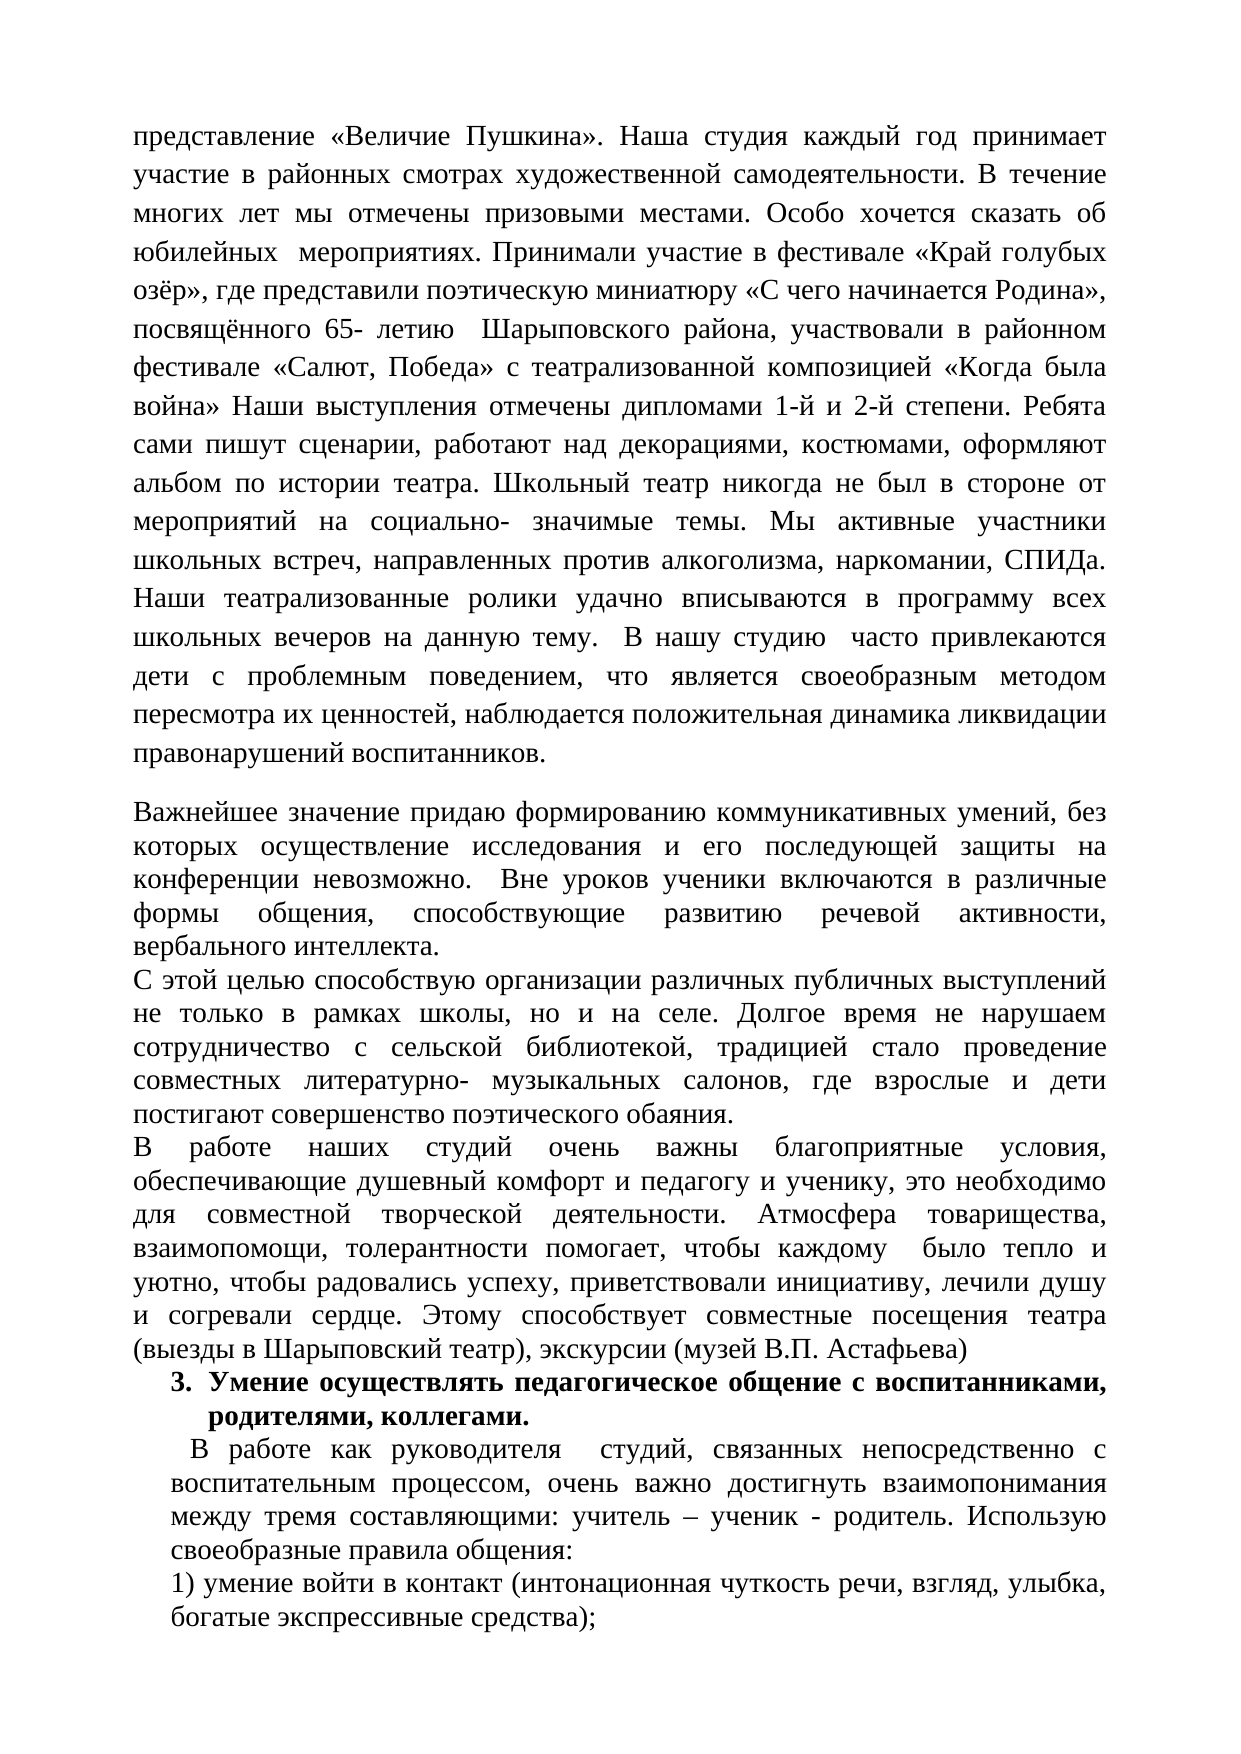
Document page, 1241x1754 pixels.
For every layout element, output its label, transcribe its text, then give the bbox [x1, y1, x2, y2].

text С этой целью способствую организации различных публичных выступлений не только в рамках школы, но и на селе. Долгое время не нарушаем сотрудничество с сельской библиотекой, традицией стало проведение совместных литературно- музыкальных салонов, где взрослые и дети постигают совершенство поэтического обаяния. [133, 962, 1107, 1129]
text В работе как руководителя студий, связанных непосредственно с воспитательным процессом, очень важно достигнуть взаимопонимания между тремя составляющими: учитель – ученик - родитель. Использую своеобразные правила общения: [170, 1431, 1107, 1566]
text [133, 118, 1107, 768]
text 1) умение войти в контакт (интонационная чуткость речи, взгляд, улыбка, богатые экспрессивные средства); [170, 1566, 1107, 1633]
text В работе наших студий очень важны благоприятные условия, обеспечивающие душевный комфорт и педагогу и ученику, это необходимо для совместной творческой деятельности. Атмосфера товарищества, взаимопомощи, толерантности помогает, чтобы каждому было тепло и уютно, чтобы радовались успеху, приветствовали инициативу, лечили душу и согревали сердце. Этому способствует совместные посещения театра (выезды в Шарыповский театр), экскурсии (музей В.П. Астафьева) [133, 1129, 1107, 1364]
list Умение осуществлять педагогическое общение с воспитанниками, родителями, коллегами. [170, 1364, 1107, 1431]
text Важнейшее значение придаю формированию коммуникативных умений, без которых осуществление исследования и его последующей защиты на конференции невозможно. Вне уроков ученики включаются в различные формы общения, способствующие развитию речевой активности, вербального интеллекта. [133, 794, 1107, 962]
